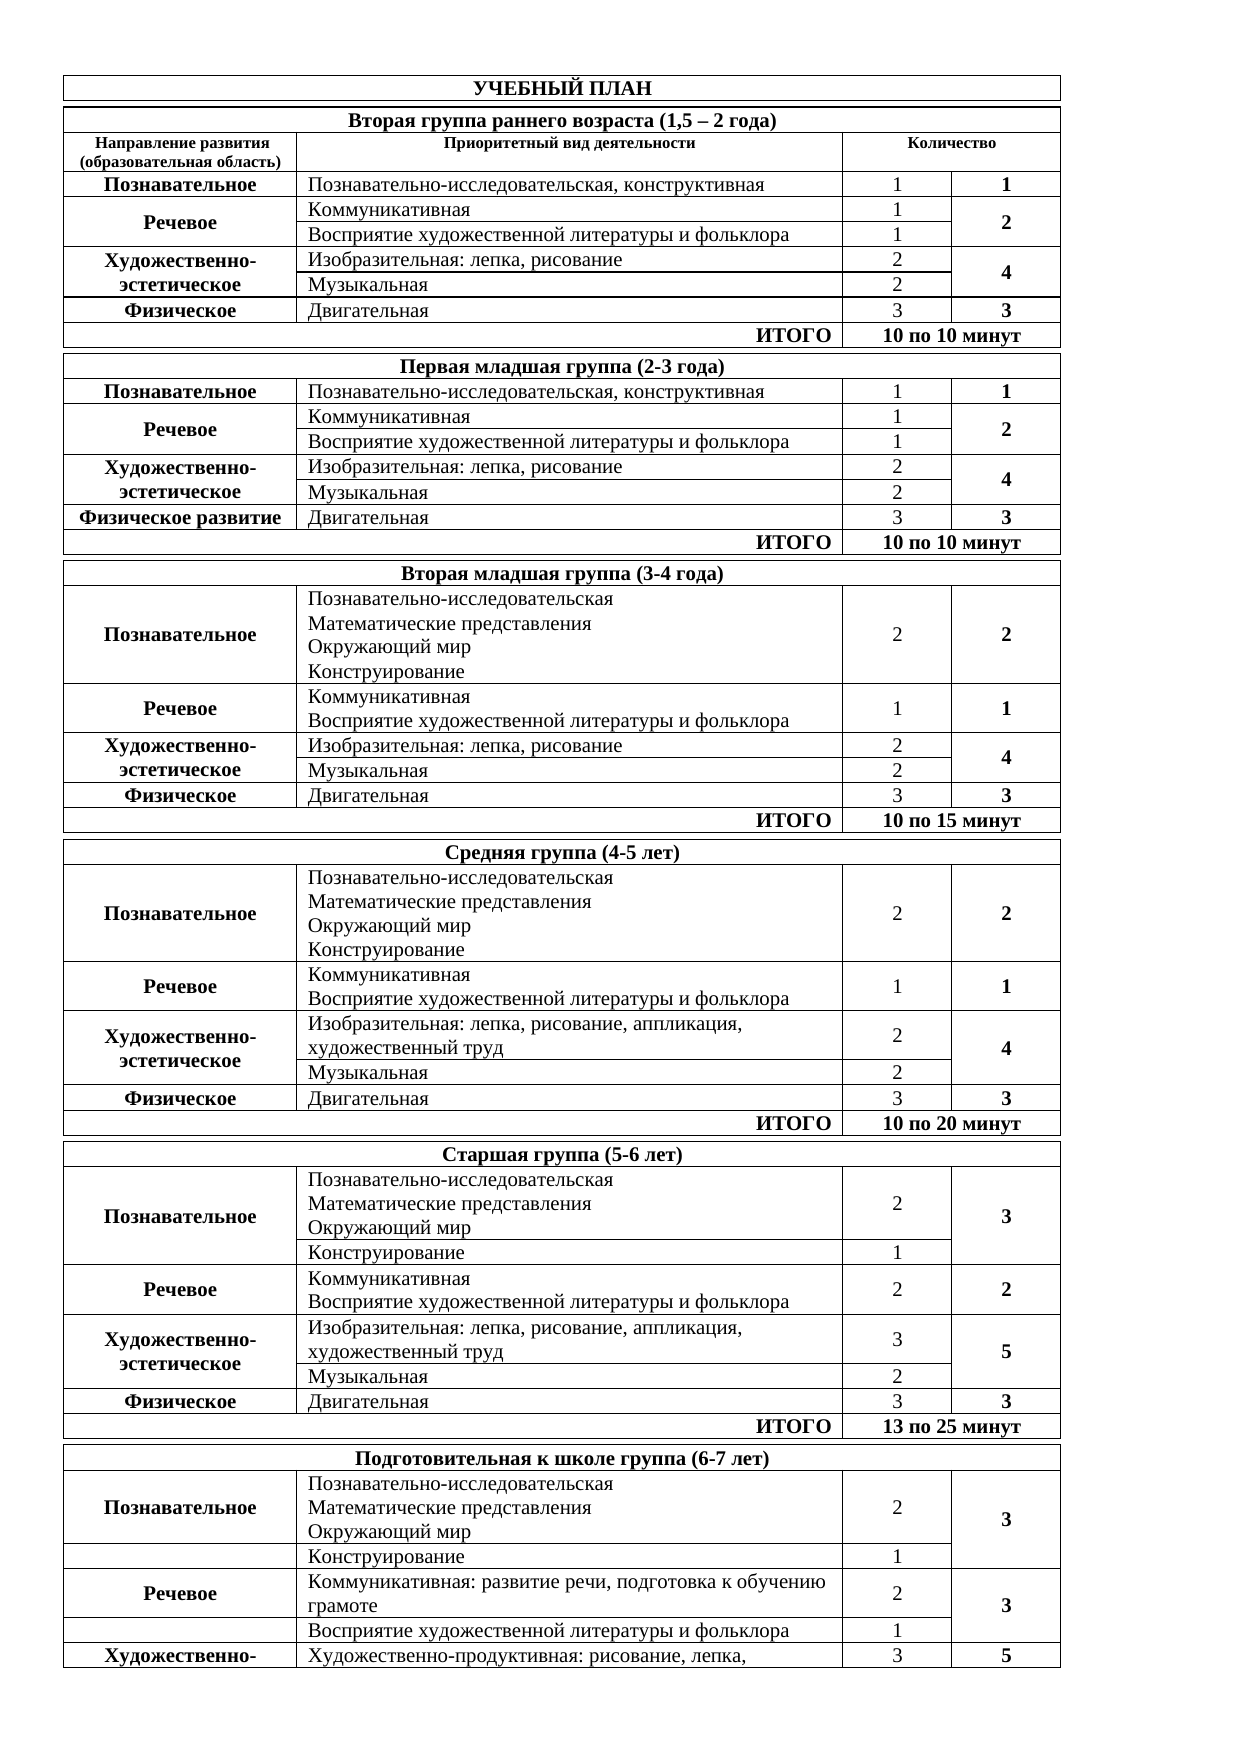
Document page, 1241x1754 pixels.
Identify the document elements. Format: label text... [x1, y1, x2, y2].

table_cell 3 [952, 1167, 1060, 1264]
table_cell 3 [843, 783, 951, 807]
table_cell 1 [843, 1544, 951, 1568]
table_cell 10 по 20 минут [843, 1111, 1060, 1134]
table_cell 1 [843, 962, 951, 1010]
table_cell 2 [843, 865, 951, 961]
table_cell Познавательно-исследовательская Математические представления Окружающий мир Конструирование [297, 865, 842, 961]
table_cell Количество [843, 133, 1060, 171]
table_cell Физическое [64, 783, 296, 807]
table_cell Музыкальная [297, 758, 842, 782]
table_cell Двигательная [297, 505, 842, 529]
table_cell 1 [843, 684, 951, 732]
table_cell 2 [952, 197, 1060, 246]
table_cell 3 [843, 1643, 951, 1667]
table_cell 1 [952, 684, 1060, 732]
table_header УЧЕБНЫЙ ПЛАН [64, 76, 1060, 100]
table_header Старшая группа (5-6 лет) [64, 1142, 1060, 1166]
table_cell 2 [843, 1167, 951, 1239]
table_cell 1 [843, 404, 951, 428]
table_cell 2 [952, 1265, 1060, 1313]
table_cell 2 [843, 1471, 951, 1543]
table_cell 3 [843, 1389, 951, 1413]
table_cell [64, 1643, 296, 1667]
table_cell Познавательное [64, 172, 296, 196]
table_cell 3 [843, 1085, 951, 1109]
table_cell 3 [843, 505, 951, 529]
table_cell [64, 1618, 296, 1642]
table_cell Восприятие художественной литературы и фольклора [297, 1618, 842, 1642]
table_cell 3 [952, 1389, 1060, 1413]
table_cell 10 по 10 минут [843, 530, 1060, 554]
table_cell Познавательное [64, 586, 296, 683]
table_cell Физическое [64, 1389, 296, 1413]
table_cell 2 [843, 480, 951, 504]
table_cell Изобразительная: лепка, рисование [297, 733, 842, 757]
table_cell 3 [952, 1569, 1060, 1642]
table_cell 2 [843, 247, 951, 271]
table_cell 3 [952, 1085, 1060, 1109]
table_cell 13 по 25 минут [843, 1414, 1060, 1438]
table_cell Коммуникативная [297, 404, 842, 428]
table_cell Двигательная [297, 1085, 842, 1109]
table_cell Двигательная [297, 298, 842, 322]
table_cell Познавательно-исследовательская Математические представления Окружающий мир [297, 1471, 842, 1543]
table_cell 5 [952, 1643, 1060, 1667]
table_cell Речевое [64, 962, 296, 1010]
table_cell Изобразительная: лепка, рисование, аппликация, художественный труд [297, 1315, 842, 1363]
table_cell Изобразительная: лепка, рисование [297, 247, 842, 271]
table_cell 1 [952, 962, 1060, 1010]
table_cell Познавательно-исследовательская Математические представления Окружающий мир [297, 1167, 842, 1239]
table_cell ИТОГО [64, 1111, 842, 1134]
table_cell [297, 1643, 842, 1667]
table_cell 2 [843, 758, 951, 782]
table_cell 1 [952, 172, 1060, 196]
table_cell Направление развития (образовательная область) [64, 133, 296, 171]
table_cell Познавательно-исследовательская Математические представления Окружающий мир Конструирование [297, 586, 842, 683]
table_cell Познавательное [64, 379, 296, 403]
table_cell 2 [843, 1364, 951, 1388]
table_cell 4 [952, 247, 1060, 296]
table_cell Физическое [64, 1085, 296, 1109]
table_cell Речевое [64, 404, 296, 453]
table_cell 2 [952, 586, 1060, 683]
table_cell 2 [843, 586, 951, 683]
table_cell Коммуникативная [297, 197, 842, 221]
table_cell ИТОГО [64, 808, 842, 832]
table_cell 2 [843, 733, 951, 757]
table_header Средняя группа (4-5 лет) [64, 840, 1060, 864]
table_cell Изобразительная: лепка, рисование [297, 455, 842, 478]
table_cell Познавательное [64, 1471, 296, 1543]
table_cell 10 по 10 минут [843, 323, 1060, 347]
table_cell 4 [952, 1011, 1060, 1084]
table_cell Художественно-эстетическое [64, 247, 296, 296]
table_cell 3 [843, 1315, 951, 1363]
table_cell 3 [952, 1471, 1060, 1568]
table_cell Познавательно-исследовательская, конструктивная [297, 379, 842, 403]
table_cell Коммуникативная Восприятие художественной литературы и фольклора [297, 1265, 842, 1313]
table_cell Приоритетный вид деятельности [297, 133, 842, 171]
table_cell Конструирование [297, 1240, 842, 1264]
table_cell 10 по 15 минут [843, 808, 1060, 832]
table_cell 2 [843, 1265, 951, 1313]
table_header Подготовительная к школе группа (6-7 лет) [64, 1445, 1060, 1469]
table_cell 2 [843, 455, 951, 478]
table_cell Музыкальная [297, 480, 842, 504]
table_cell Коммуникативная: развитие речи, подготовка к обучению грамоте [297, 1569, 842, 1617]
table_cell 1 [952, 379, 1060, 403]
table_cell Изобразительная: лепка, рисование, аппликация, художественный труд [297, 1011, 842, 1059]
table_cell Речевое [64, 684, 296, 732]
table_cell ИТОГО [64, 1414, 842, 1438]
table_cell Познавательное [64, 1167, 296, 1264]
table_cell Коммуникативная Восприятие художественной литературы и фольклора [297, 684, 842, 732]
table_cell ИТОГО [64, 323, 842, 347]
table_cell ИТОГО [64, 530, 842, 554]
table_cell 4 [952, 733, 1060, 782]
table_cell Музыкальная [297, 1060, 842, 1084]
table_cell Физическое развитие [64, 505, 296, 529]
table_cell Познавательное [64, 865, 296, 961]
table_cell Художественно-эстетическое [64, 455, 296, 504]
table_cell Физическое [64, 298, 296, 322]
table_cell Восприятие художественной литературы и фольклора [297, 429, 842, 453]
table_cell Художественно-эстетическое [64, 1011, 296, 1084]
table_cell Художественно-эстетическое [64, 733, 296, 782]
table_cell [64, 1544, 296, 1568]
table_cell 3 [952, 298, 1060, 322]
table_cell 1 [843, 172, 951, 196]
table_cell Речевое [64, 1265, 296, 1313]
table_cell Восприятие художественной литературы и фольклора [297, 222, 842, 246]
table_cell Коммуникативная Восприятие художественной литературы и фольклора [297, 962, 842, 1010]
table_cell Музыкальная [297, 273, 842, 296]
table_header Вторая младшая группа (3-4 года) [64, 561, 1060, 585]
table_cell Речевое [64, 1569, 296, 1617]
table_cell 3 [843, 298, 951, 322]
table_cell 1 [843, 429, 951, 453]
table_cell 2 [843, 1569, 951, 1617]
table_cell Двигательная [297, 1389, 842, 1413]
table_cell Двигательная [297, 783, 842, 807]
table_cell Музыкальная [297, 1364, 842, 1388]
table_cell 4 [952, 455, 1060, 504]
table_cell 2 [952, 865, 1060, 961]
table_cell Познавательно-исследовательская, конструктивная [297, 172, 842, 196]
table_cell 3 [952, 783, 1060, 807]
table_cell 2 [952, 404, 1060, 453]
table_cell 3 [952, 505, 1060, 529]
table_cell 1 [843, 1618, 951, 1642]
table_cell 2 [843, 1011, 951, 1059]
table_cell 1 [843, 1240, 951, 1264]
table_header Вторая группа раннего возраста (1,5 – 2 года) [64, 108, 1060, 132]
table_cell 1 [843, 197, 951, 221]
table_cell 1 [843, 379, 951, 403]
table_cell 1 [843, 222, 951, 246]
table_cell Конструирование [297, 1544, 842, 1568]
table_cell 2 [843, 1060, 951, 1084]
table_cell Речевое [64, 197, 296, 246]
table_cell Художественно-эстетическое [64, 1315, 296, 1388]
table_header Первая младшая группа (2-3 года) [64, 354, 1060, 378]
table_cell 5 [952, 1315, 1060, 1388]
table_cell 2 [843, 273, 951, 296]
